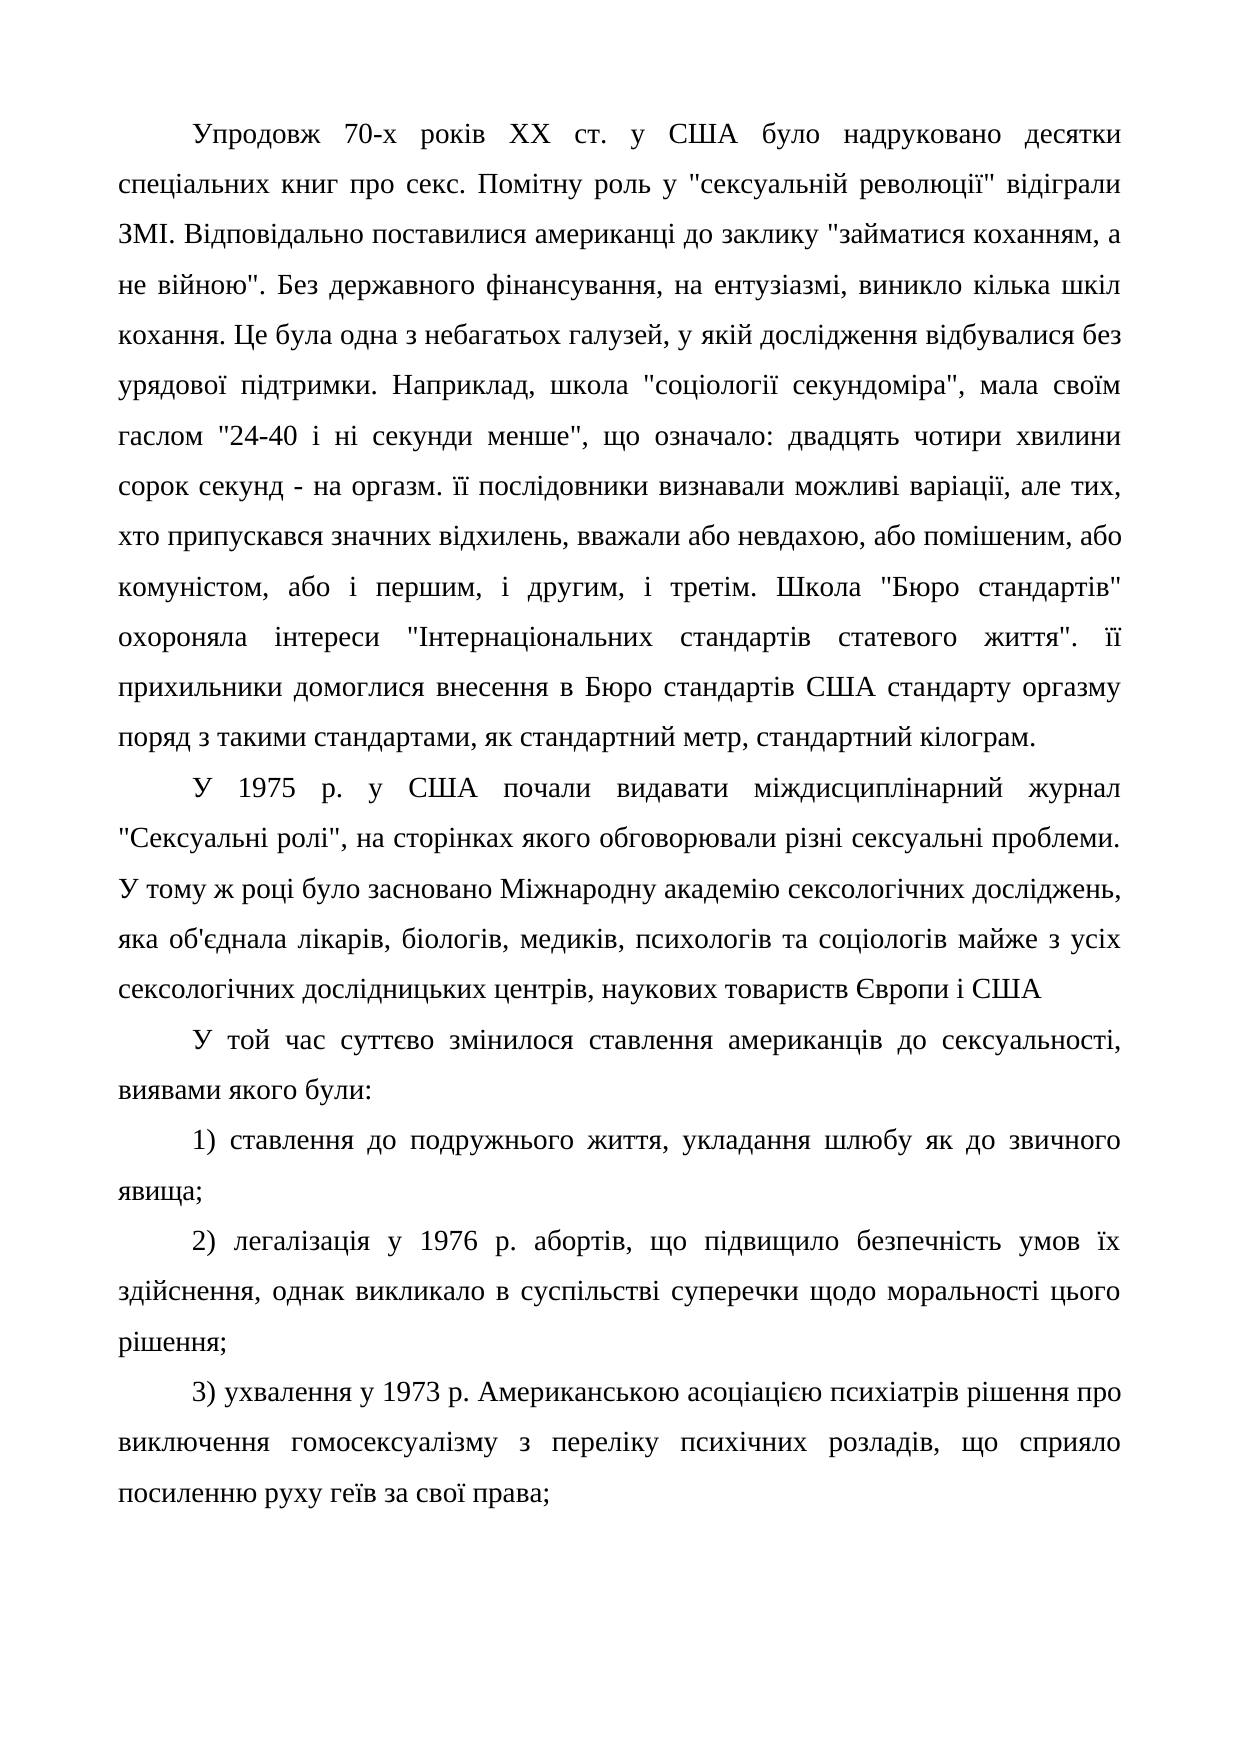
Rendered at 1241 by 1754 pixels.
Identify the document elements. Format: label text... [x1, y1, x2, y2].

text У 1975 р. у США почали видавати міждисциплінарний журнал "Сексуальні ролі", на сторінках якого обговорювали різні сексуальні проблеми. У тому ж році було засновано Міжнародну академію сексологічних досліджень, яка об'єднала лікарів, біологів, медиків, психологів та соціологів майже з усіх сексологічних дослідницьких центрів, наукових товариств Європи і США [118, 770, 1122, 1005]
list легалізація у 1976 р. абортів, що підвищило безпечність умов їх здійснення, однак викликало в суспільстві суперечки щодо моральності цього рішення; [118, 1223, 1122, 1357]
list ухвалення у 1973 р. Американською асоціацією психіатрів рішення про виключення гомосексуалізму з переліку психічних розладів, що сприяло посиленню руху геїв за свої права; [118, 1374, 1122, 1508]
text Упродовж 70-х років XX ст. у США було надруковано десятки спеціальних книг про секс. Помітну роль у "сексуальній революції" відіграли ЗМІ. Відповідально поставилися американці до заклику "займатися коханням, а не війною". Без державного фінансування, на ентузіазмі, виникло кілька шкіл кохання. Це була одна з небагатьох галузей, у якій дослідження відбувалися без урядової підтримки. Наприклад, школа "соціології секундоміра", мала своїм гаслом "24-40 і ні секунди менше", що означало: двадцять чотири хвилини сорок секунд - на оргазм. її послідовники визнавали можливі варіації, але тих, хто припускався значних відхилень, вважали або невдахою, або помішеним, або комуністом, або і першим, і другим, і третім. Школа "Бюро стандартів" охороняла інтереси "Інтернаціональних стандартів статевого життя". її прихильники домоглися внесення в Бюро стандартів США стандарту оргазму поряд з такими стандартами, як стандартний метр, стандартний кілограм. [118, 116, 1122, 753]
list ставлення до подружнього життя, укладання шлюбу як до звичного явища; [118, 1122, 1122, 1206]
text У той час суттєво змінилося ставлення американців до сексуальності, виявами якого були: [118, 1022, 1122, 1106]
